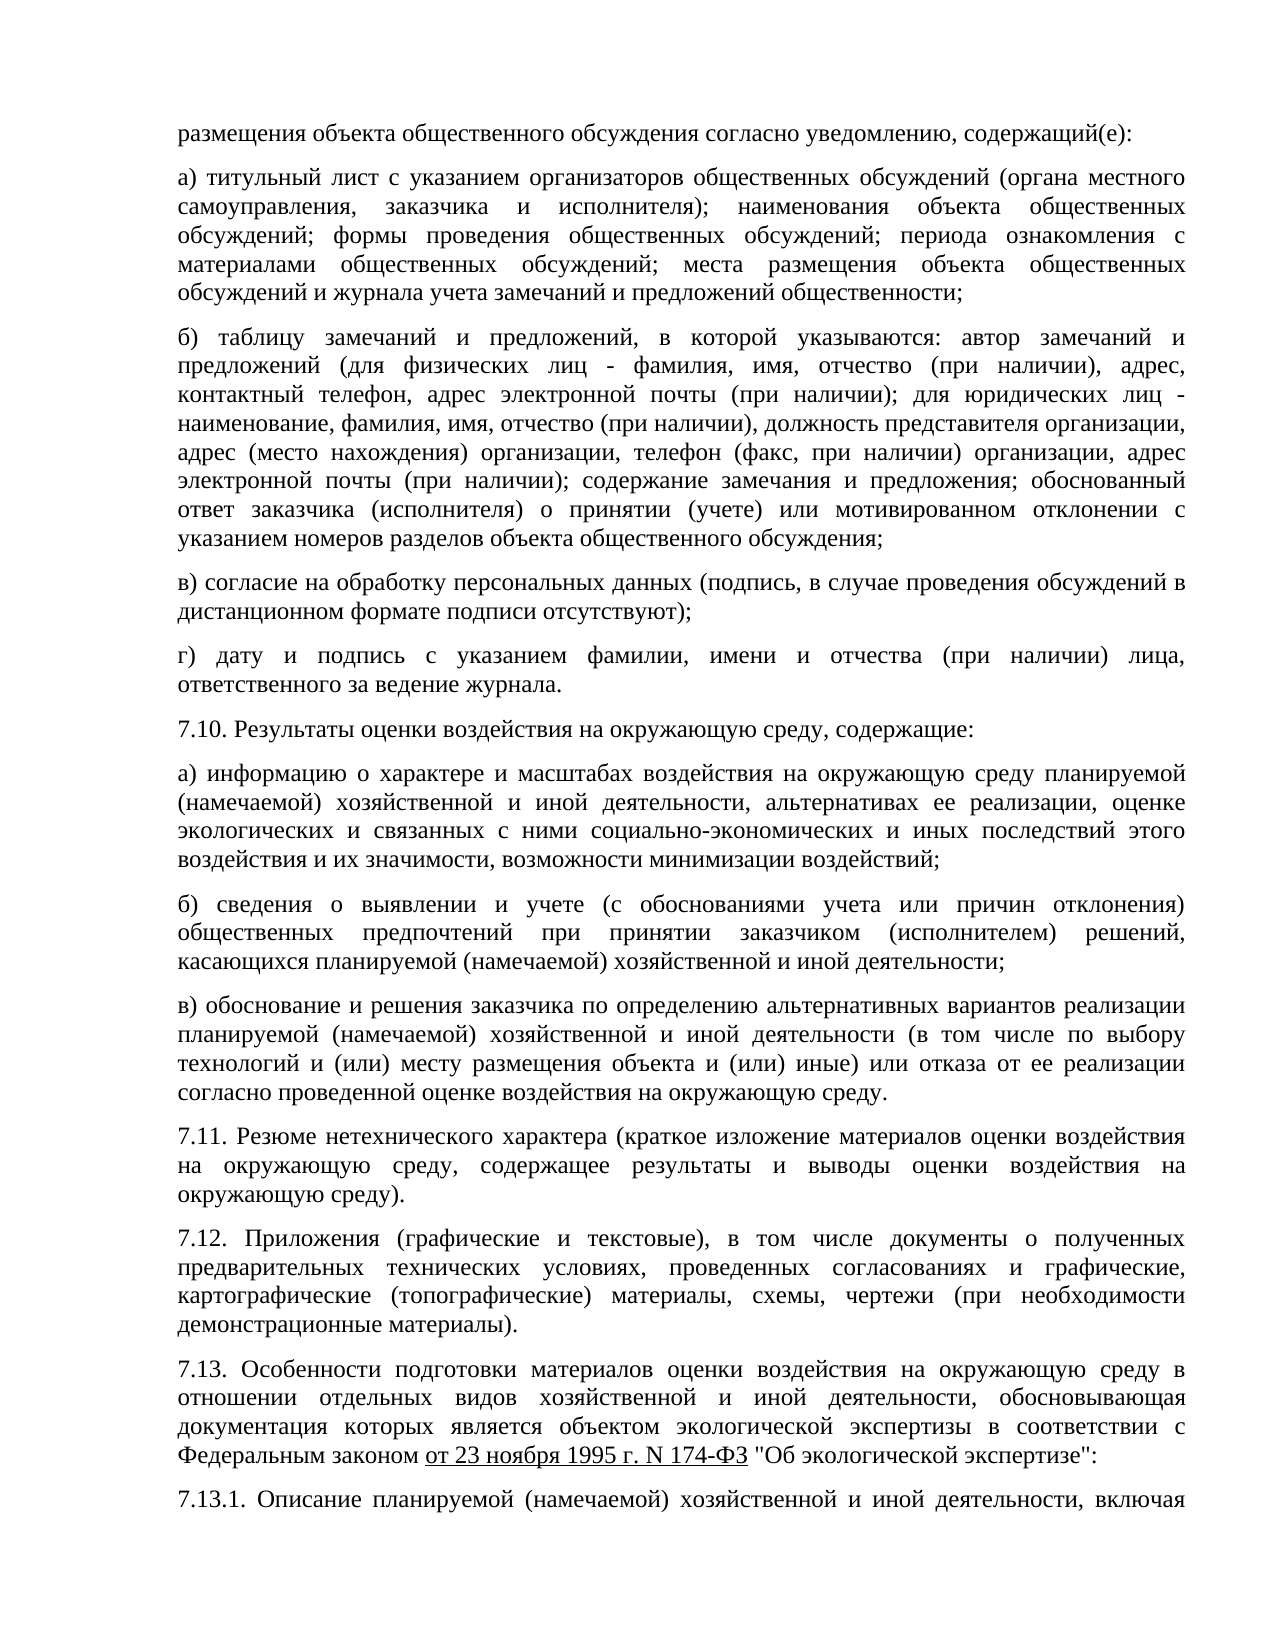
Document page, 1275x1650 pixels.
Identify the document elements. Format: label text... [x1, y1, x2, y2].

text 7.13. Особенности подготовки материалов оценки воздействия на окружающую среду в отношении отдельных видов хозяйственной и иной деятельности, обосновывающая документация которых является объектом экологической экспертизы в соответствии с Федеральным законом от 23 ноября 1995 г. N 174-ФЗ "Об экологической экспертизе": [177, 1354, 1186, 1469]
text б) сведения о выявлении и учете (с обоснованиями учета или причин отклонения) общественных предпочтений при принятии заказчиком (исполнителем) решений, касающихся планируемой (намечаемой) хозяйственной и иной деятельности; [177, 889, 1186, 975]
text в) обоснование и решения заказчика по определению альтернативных вариантов реализации планируемой (намечаемой) хозяйственной и иной деятельности (в том числе по выбору технологий и (или) месту размещения объекта и (или) иные) или отказа от ее реализации согласно проведенной оценке воздействия на окружающую среду. [177, 991, 1186, 1106]
text 7.12. Приложения (графические и текстовые), в том числе документы о полученных предварительных технических условиях, проведенных согласованиях и графические, картографические (топографические) материалы, схемы, чертежи (при необходимости демонстрационные материалы). [177, 1223, 1186, 1338]
text а) титульный лист с указанием организаторов общественных обсуждений (органа местного самоуправления, заказчика и исполнителя); наименования объекта общественных обсуждений; формы проведения общественных обсуждений; периода ознакомления с материалами общественных обсуждений; места размещения объекта общественных обсуждений и журнала учета замечаний и предложений общественности; [177, 162, 1186, 306]
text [177, 1484, 1186, 1513]
text г) дату и подпись с указанием фамилии, имени и отчества (при наличии) лица, ответственного за ведение журнала. [177, 641, 1186, 698]
text 7.11. Резюме нетехнического характера (краткое изложение материалов оценки воздействия на окружающую среду, содержащее результаты и выводы оценки воздействия на окружающую среду). [177, 1121, 1186, 1207]
text 7.10. Результаты оценки воздействия на окружающую среду, содержащие: [177, 714, 1186, 742]
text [177, 118, 1186, 147]
text а) информацию о характере и масштабах воздействия на окружающую среду планируемой (намечаемой) хозяйственной и иной деятельности, альтернативах ее реализации, оценке экологических и связанных с ними социально-экономических и иных последствий этого воздействия и их значимости, возможности минимизации воздействий; [177, 758, 1186, 873]
text б) таблицу замечаний и предложений, в которой указываются: автор замечаний и предложений (для физических лиц - фамилия, имя, отчество (при наличии), адрес, контактный телефон, адрес электронной почты (при наличии); для юридических лиц - наименование, фамилия, имя, отчество (при наличии), должность представителя организации, адрес (место нахождения) организации, телефон (факс, при наличии) организации, адрес электронной почты (при наличии); содержание замечания и предложения; обоснованный ответ заказчика (исполнителя) о принятии (учете) или мотивированном отклонении с указанием номеров разделов объекта общественного обсуждения; [177, 322, 1186, 552]
text в) согласие на обработку персональных данных (подпись, в случае проведения обсуждений в дистанционном формате подписи отсутствуют); [177, 567, 1186, 625]
